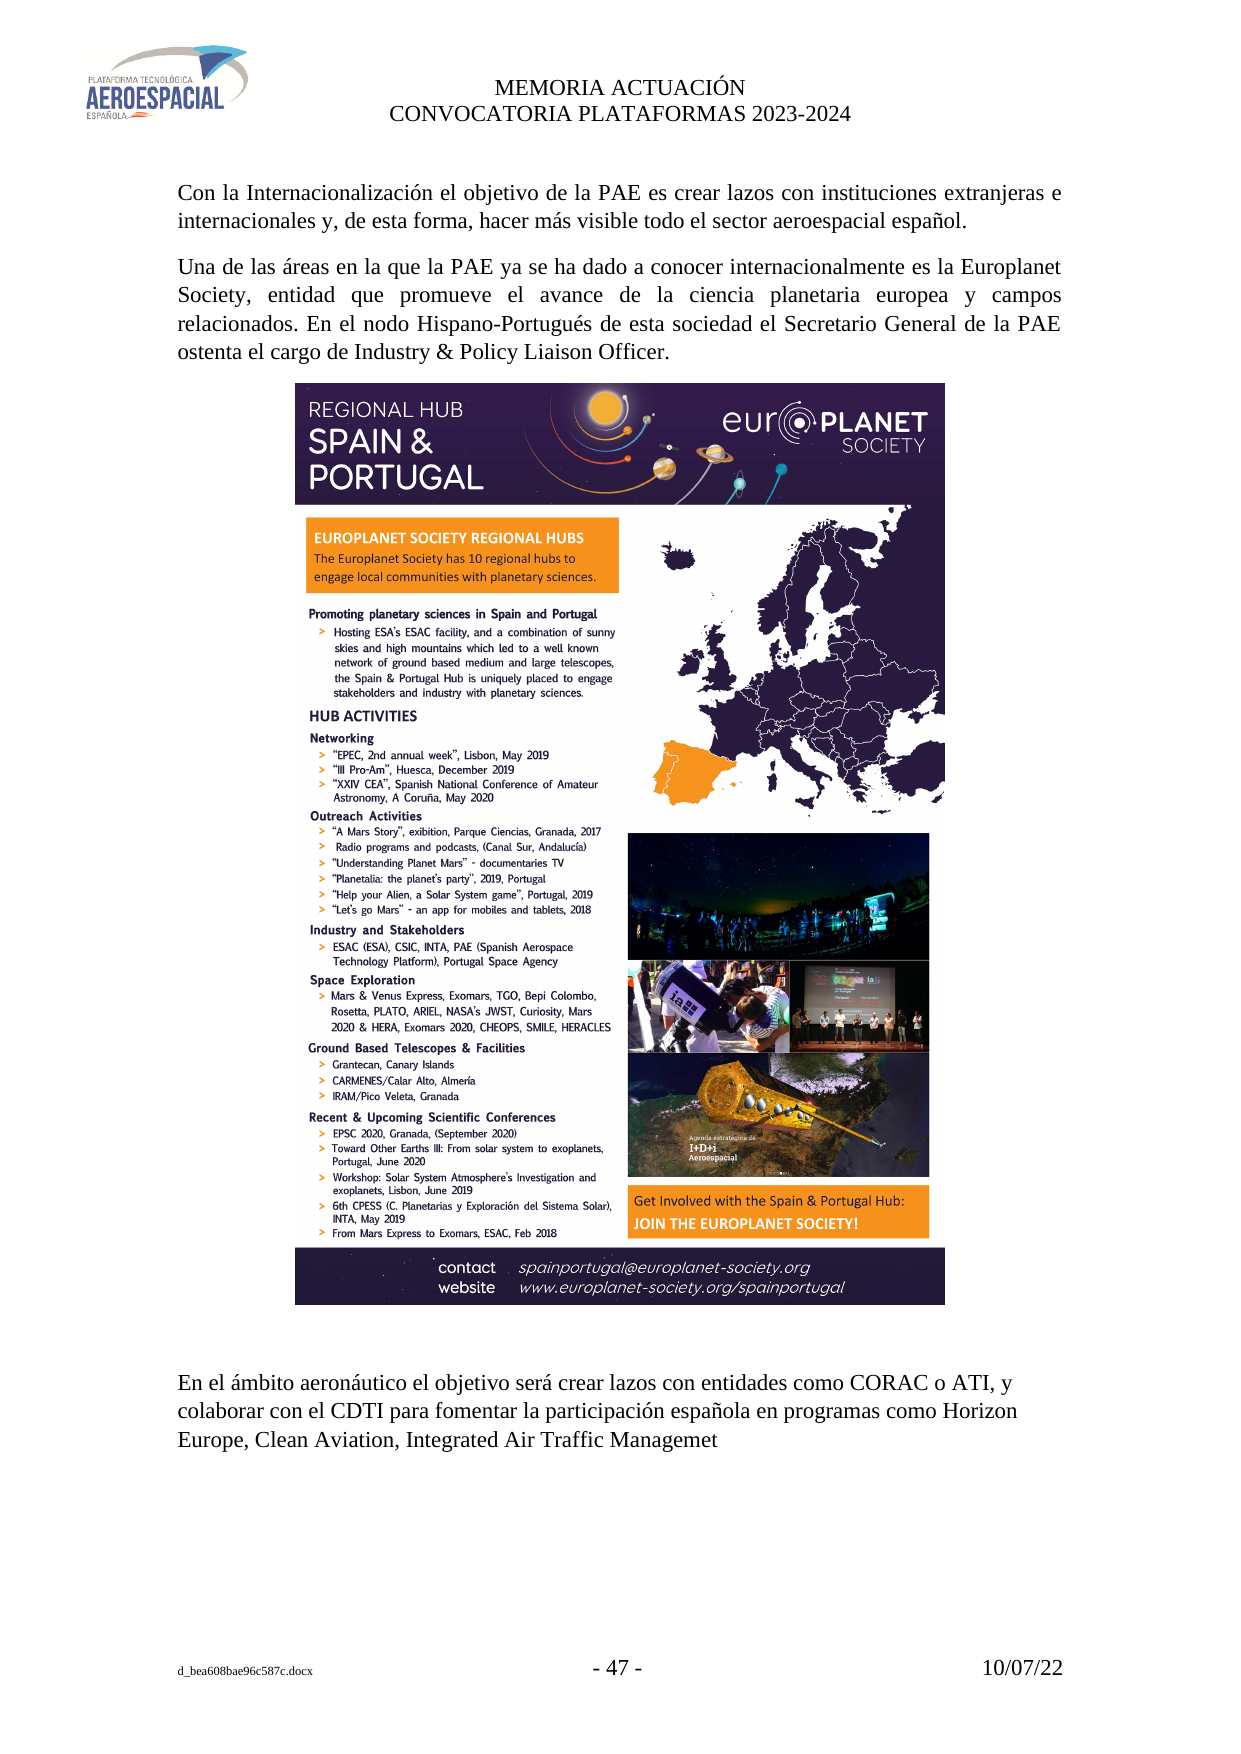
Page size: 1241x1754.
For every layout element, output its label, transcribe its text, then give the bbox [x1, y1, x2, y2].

text Una de las áreas en la que la PAE ya se ha dado a conocer internacionalmente es la Europlanet Society, entidad que promueve el avance de la ciencia planetaria europea y campos relacionados. En el nodo Hispano-Portugués de esta sociedad el Secretario General de la PAE ostenta el cargo de Industry & Policy Liaison Officer. [177, 253, 1063, 364]
text En el ámbito aeronáutico el objetivo será crear lazos con entidades como CORAC o ATI, y colaborar con el CDTI para fomentar la participación española en programas como Horizon Europe, Clean Aviation, Integrated Air Traffic Managemet [177, 1369, 1063, 1452]
picture [76, 42, 252, 125]
text Con la Internacionalización el objetivo de la PAE es crear lazos con instituciones extranjeras e internacionales y, de esta forma, hacer más visible todo el sector aeroespacial español. [177, 179, 1063, 234]
